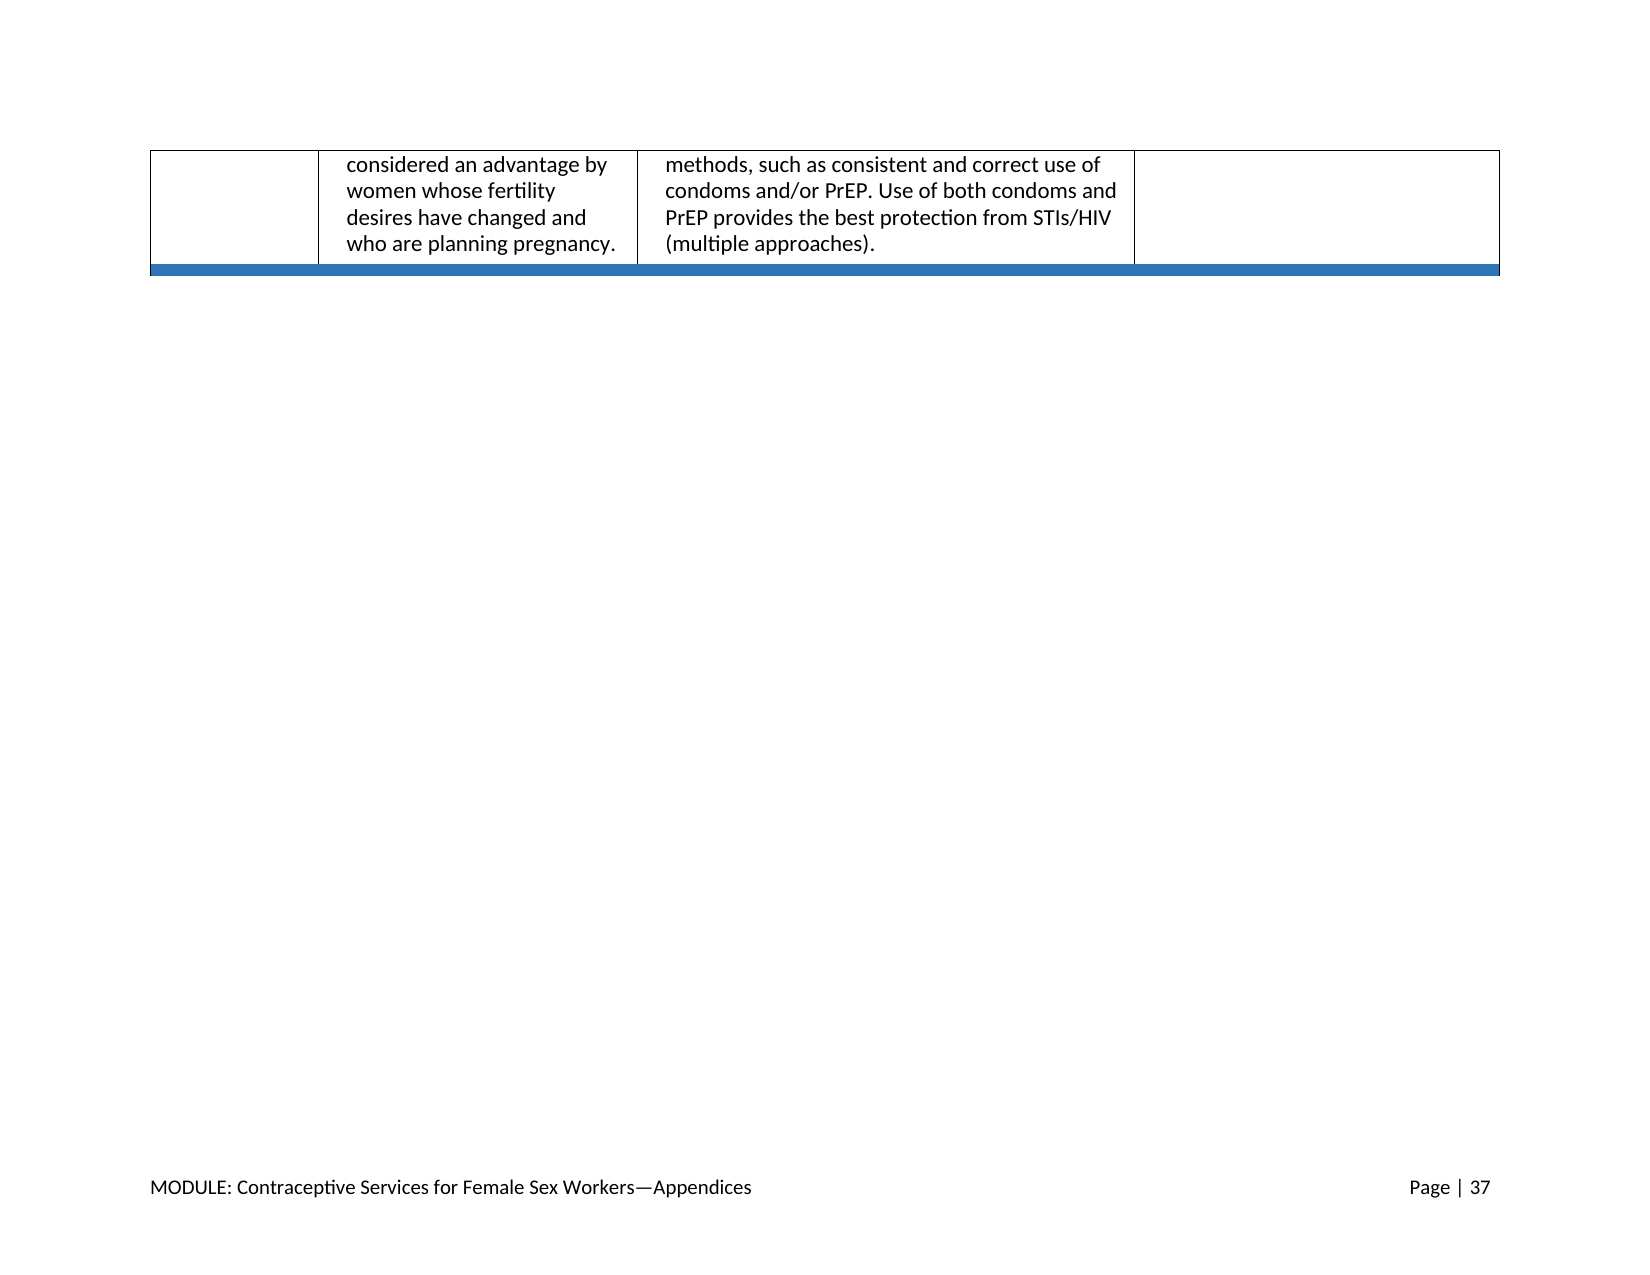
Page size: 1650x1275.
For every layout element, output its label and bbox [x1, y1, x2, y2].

table_cell [151, 151, 318, 264]
table_cell [638, 151, 1134, 264]
table_cell [1135, 151, 1499, 264]
table_cell [319, 151, 637, 264]
